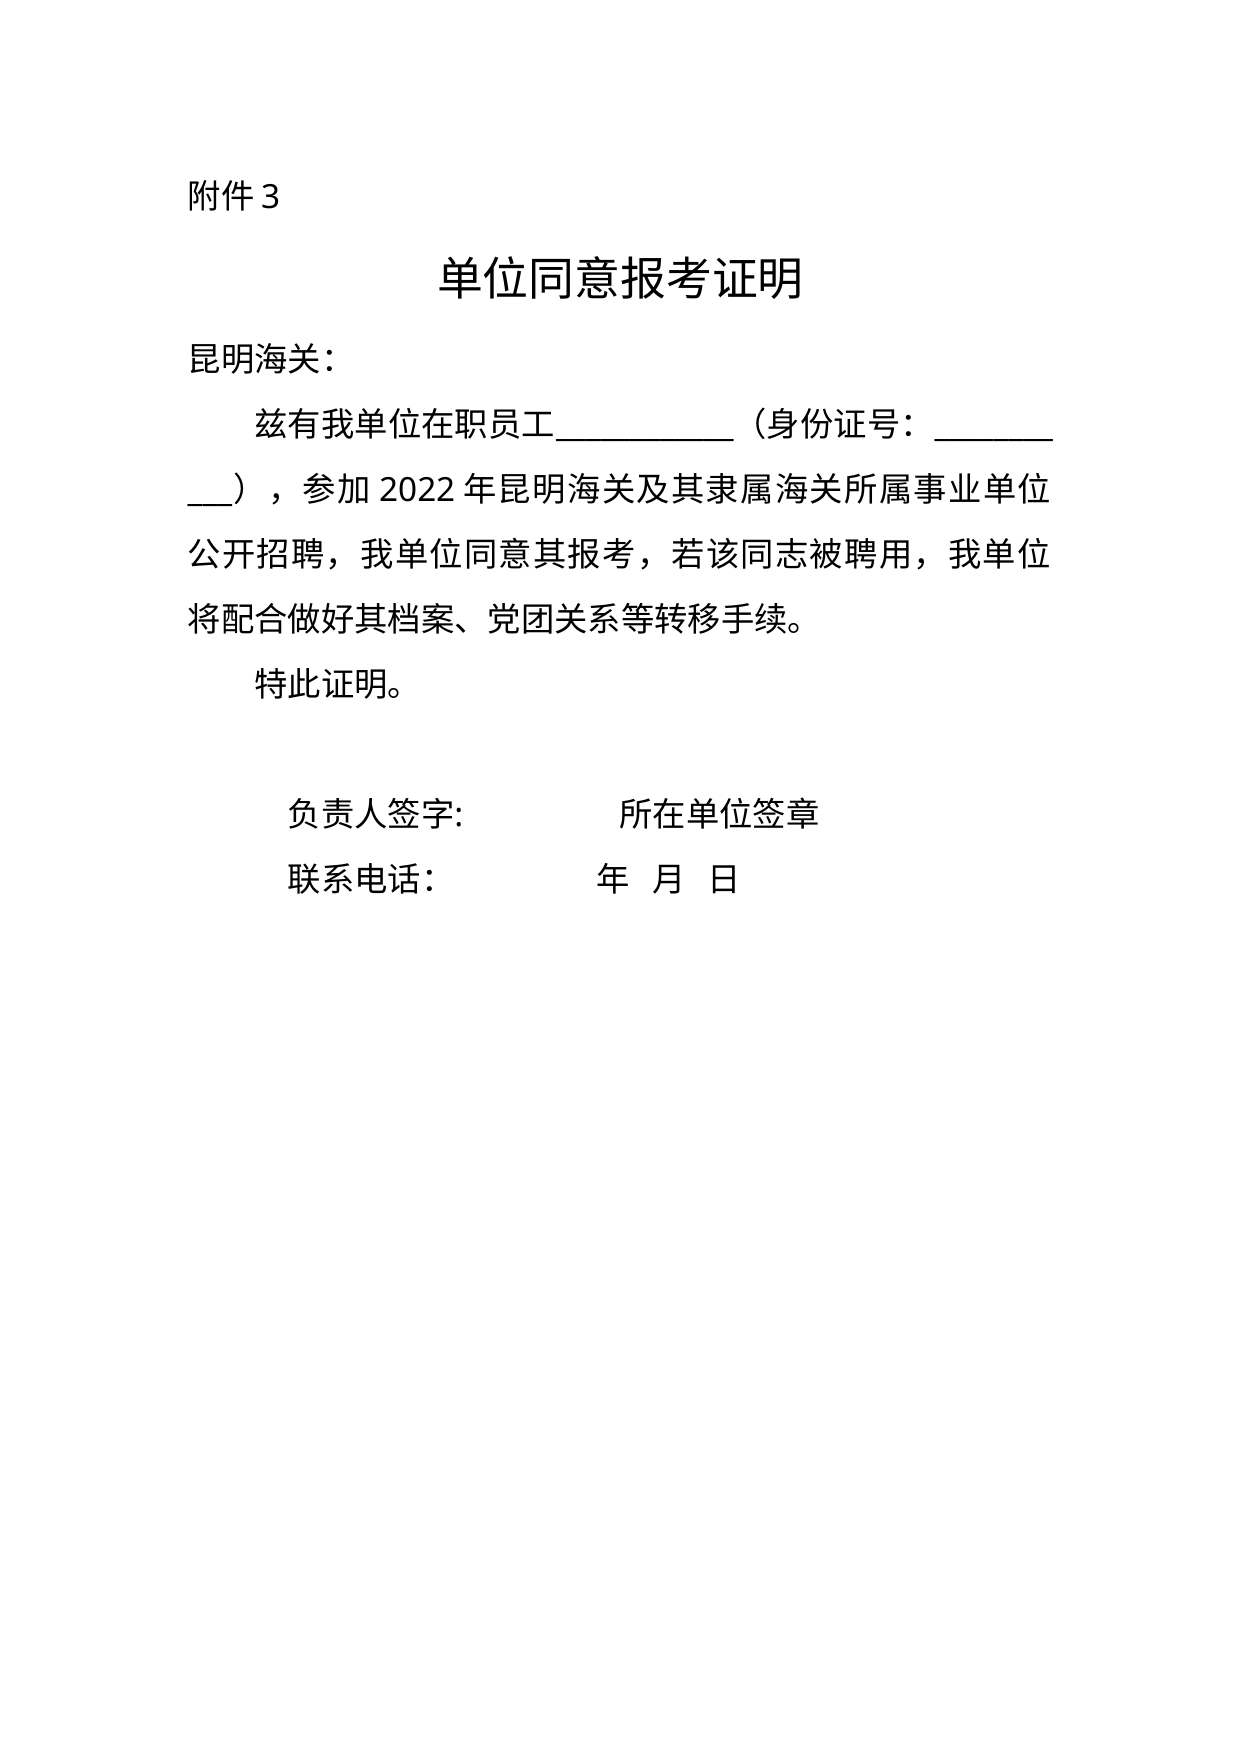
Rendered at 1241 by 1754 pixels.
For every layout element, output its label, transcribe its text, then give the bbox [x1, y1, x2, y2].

text 单位同意报考证明 [187, 227, 1053, 324]
text 昆明海关： [187, 324, 1053, 389]
text 负责人签字: 所在单位签章 [187, 779, 1053, 844]
text 特此证明。 [187, 649, 1053, 714]
text 兹有我单位在职员工____________（身份证号：___________），参加2022年昆明海关及其隶属海关所属事业单位公开招聘，我单位同意其报考，若该同志被聘用，我单位将配合做好其档案、党团关系等转移手续。 [187, 389, 1053, 649]
text 联系电话： 年 月 日 [187, 844, 1053, 909]
text 附件3 [187, 162, 1053, 227]
